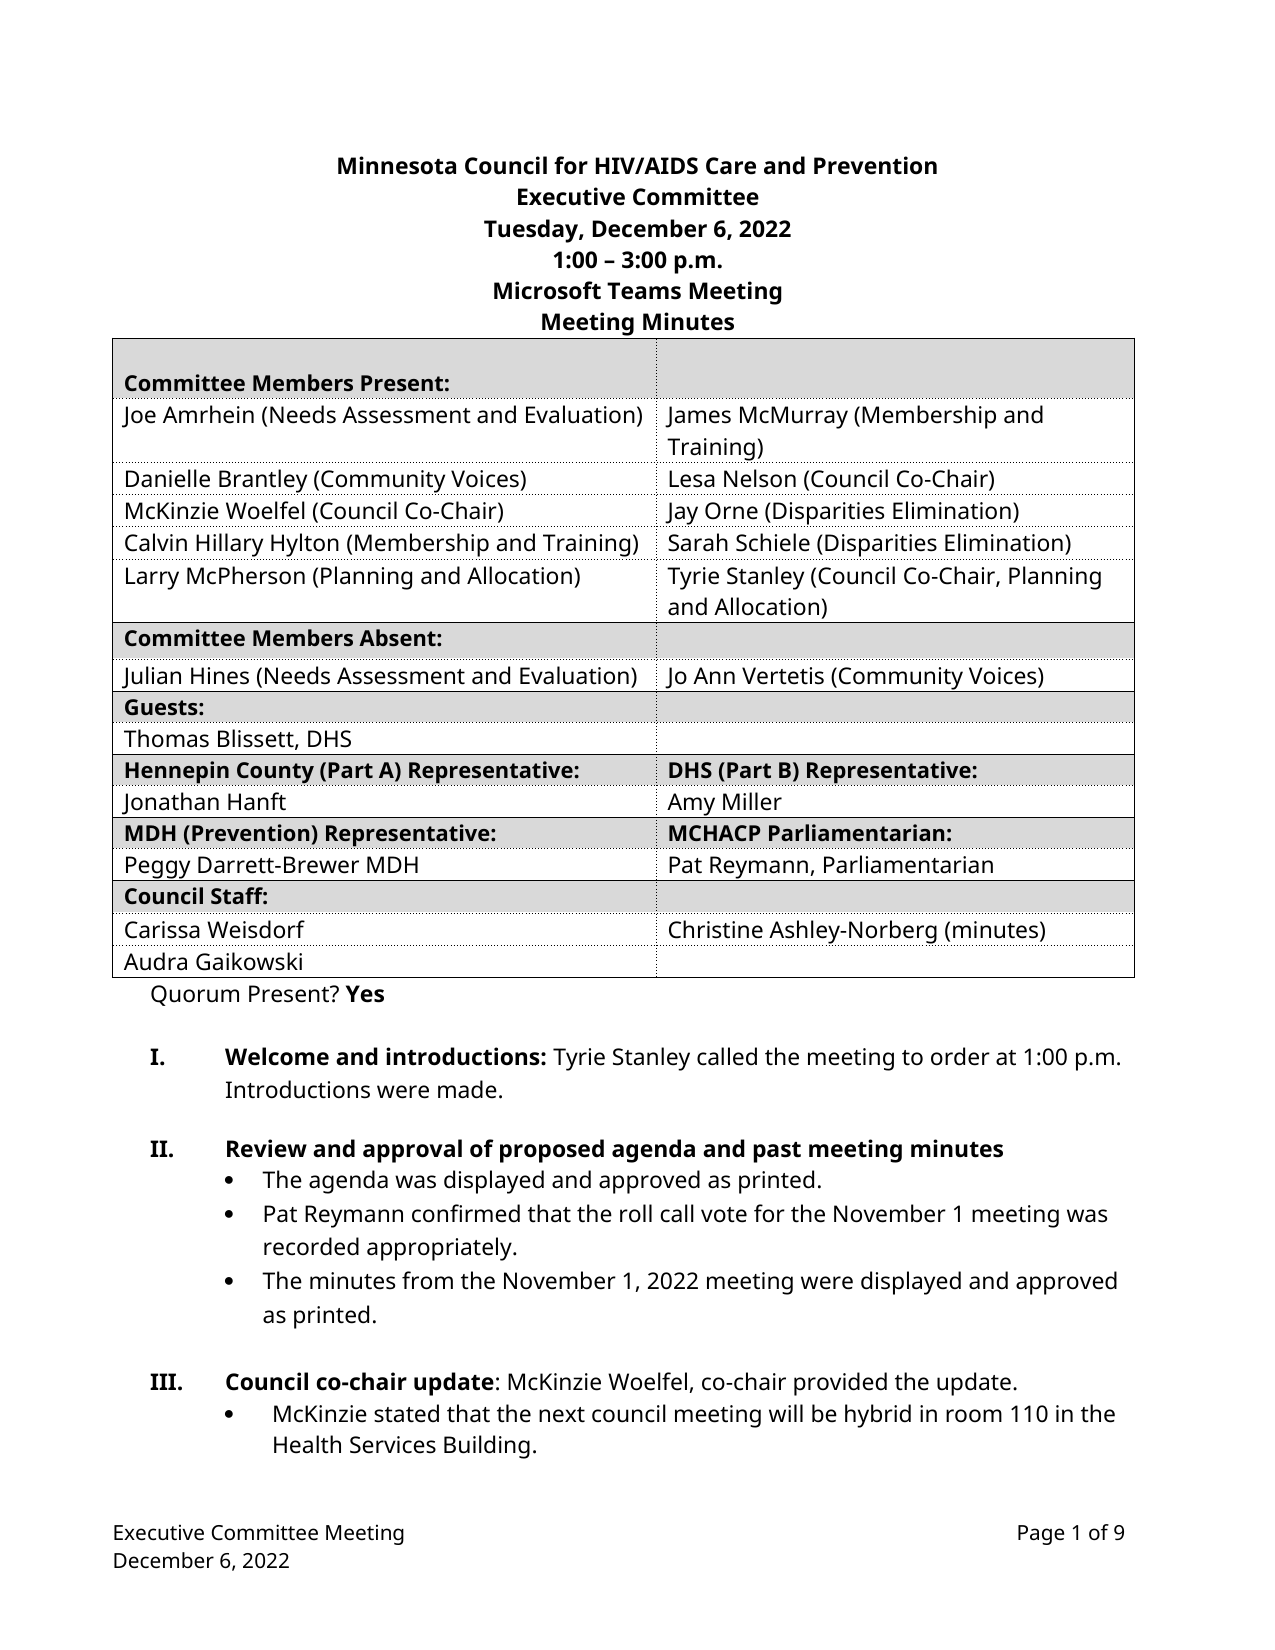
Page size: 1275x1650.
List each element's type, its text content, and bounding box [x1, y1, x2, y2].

table_cell Guests: [113, 692, 656, 722]
table_cell Lesa Nelson (Council Co-Chair) [656, 462, 1134, 494]
table_cell [656, 722, 1134, 754]
table_cell [656, 623, 1134, 658]
table_cell Joe Amrhein (Needs Assessment and Evaluation) [113, 398, 656, 462]
list The agenda was displayed and approved as printed. [225, 1164, 1125, 1195]
table_cell DHS (Part B) Representative: [656, 755, 1134, 785]
table_cell Jo Ann Vertetis (Community Voices) [656, 659, 1134, 691]
table_cell MCHACP Parliamentarian: [656, 818, 1134, 848]
text Microsoft Teams Meeting [150, 275, 1125, 306]
table_header [656, 339, 1134, 398]
table_cell [656, 945, 1134, 977]
table_cell McKinzie Woelfel (Council Co-Chair) [113, 494, 656, 526]
text Tuesday, December 6, 2022 [150, 212, 1125, 244]
list The minutes from the November 1, 2022 meeting were displayed and approved as printed. [225, 1265, 1125, 1330]
list Review and approval of proposed agenda and past meeting minutes [150, 1133, 1125, 1164]
table_cell Council Staff: [113, 881, 656, 912]
table_cell Peggy Darrett-Brewer MDH [113, 848, 656, 880]
list Pat Reymann confirmed that the roll call vote for the November 1 meeting was recorded appropriately. [225, 1198, 1125, 1263]
table_cell Sarah Schiele (Disparities Elimination) [656, 526, 1134, 558]
table_cell Julian Hines (Needs Assessment and Evaluation) [113, 659, 656, 691]
table_cell Jonathan Hanft [113, 785, 656, 817]
table_cell Christine Ashley-Norberg (minutes) [656, 913, 1134, 945]
table_cell Jay Orne (Disparities Elimination) [656, 494, 1134, 526]
table_cell James McMurray (Membership and Training) [656, 398, 1134, 462]
text Minnesota Council for HIV/AIDS Care and Prevention [150, 150, 1125, 181]
text Executive Committee [150, 181, 1125, 212]
list McKinzie stated that the next council meeting will be hybrid in room 110 in the Health Services Building. [225, 1398, 1125, 1460]
text Meeting Minutes [150, 306, 1125, 337]
text Quorum Present? Yes [150, 978, 1125, 1009]
table_cell Calvin Hillary Hylton (Membership and Training) [113, 526, 656, 558]
table_cell Amy Miller [656, 785, 1134, 817]
list Council co-chair update: McKinzie Woelfel, co-chair provided the update. [150, 1366, 1125, 1398]
table_cell Audra Gaikowski [113, 945, 656, 977]
table_cell Danielle Brantley (Community Voices) [113, 462, 656, 494]
table_cell Thomas Blissett, DHS [113, 722, 656, 754]
table_cell [656, 881, 1134, 912]
table_cell Larry McPherson (Planning and Allocation) [113, 559, 656, 622]
text 1:00 – 3:00 p.m. [150, 244, 1125, 275]
list Welcome and introductions: Tyrie Stanley called the meeting to order at 1:00 p.m. Introductions were made. [150, 1041, 1125, 1106]
table_cell Pat Reymann, Parliamentarian [656, 848, 1134, 880]
table_cell Carissa Weisdorf [113, 913, 656, 945]
table_header Committee Members Present: [113, 339, 656, 398]
table_cell Hennepin County (Part A) Representative: [113, 755, 656, 785]
table_cell [656, 692, 1134, 722]
table_cell MDH (Prevention) Representative: [113, 818, 656, 848]
table_cell Committee Members Absent: [113, 623, 656, 658]
table_cell Tyrie Stanley (Council Co-Chair, Planning and Allocation) [656, 559, 1134, 622]
